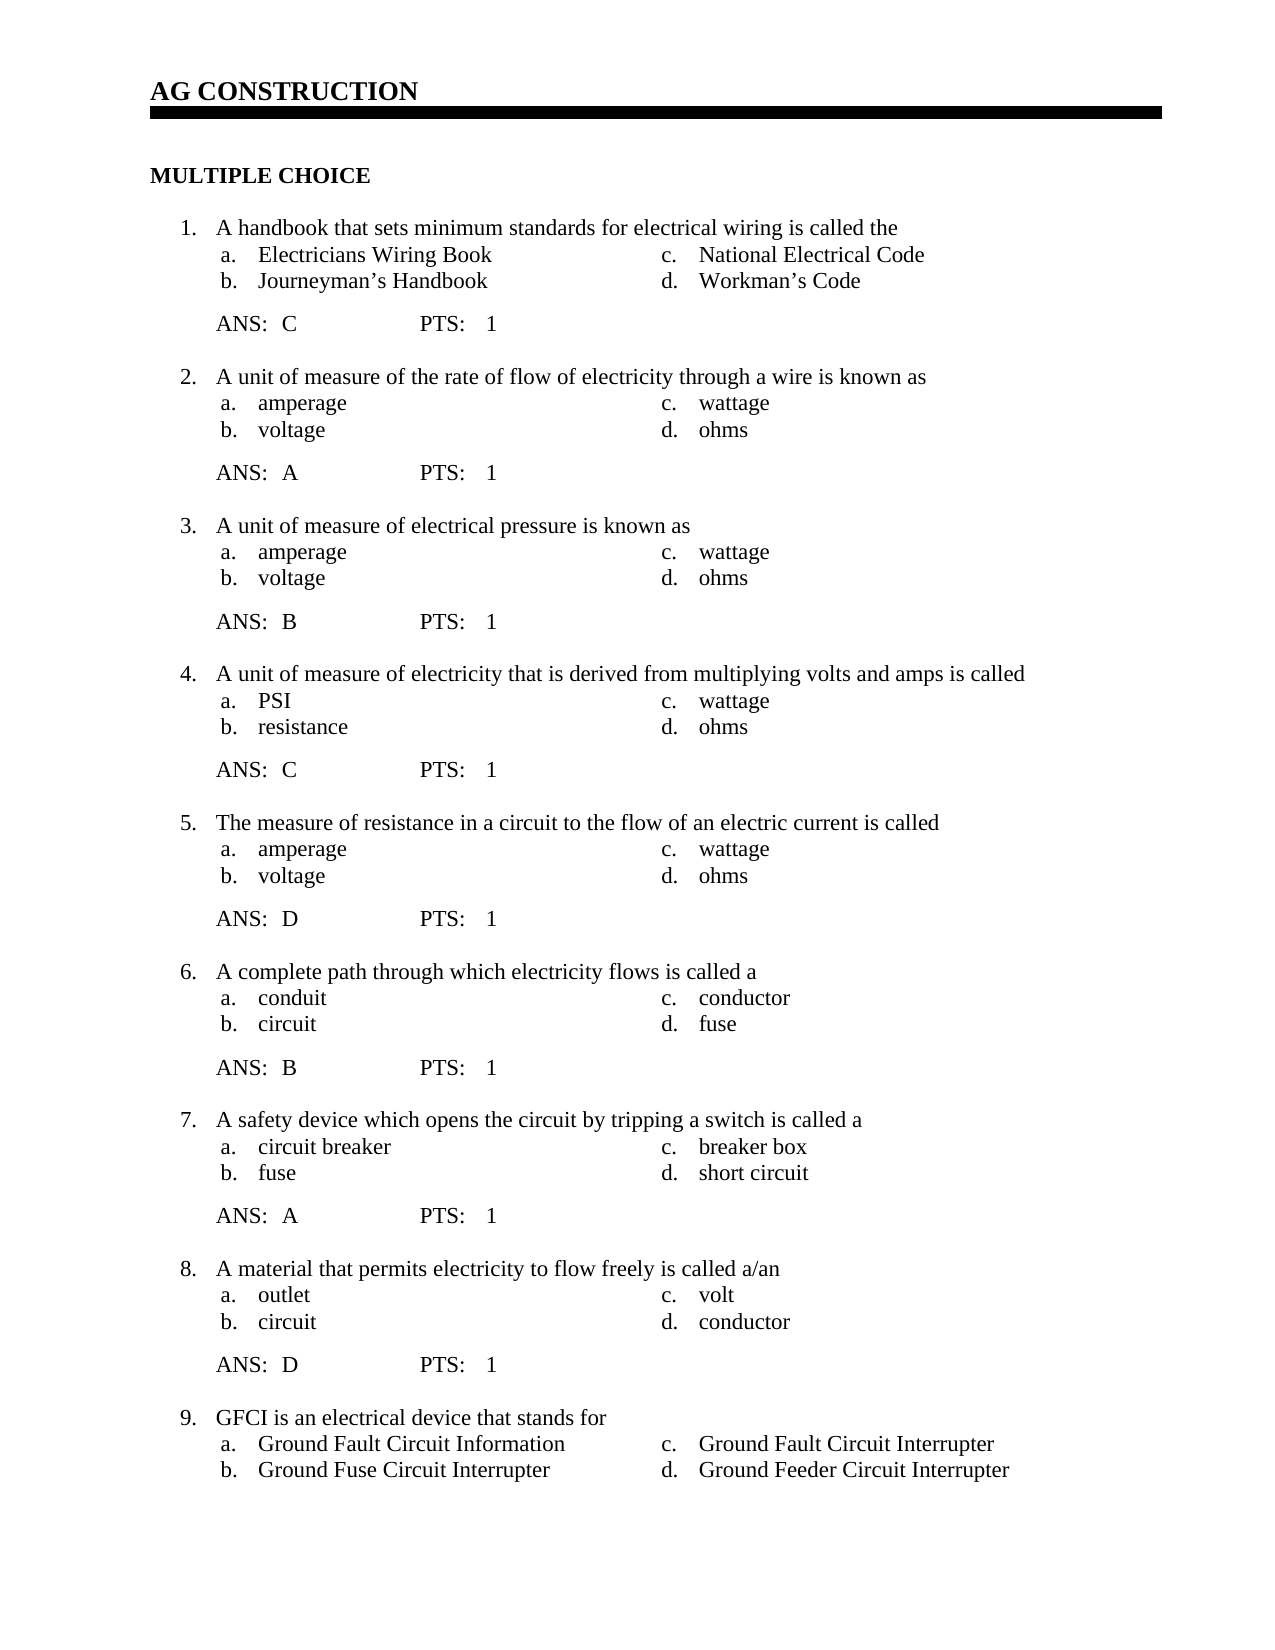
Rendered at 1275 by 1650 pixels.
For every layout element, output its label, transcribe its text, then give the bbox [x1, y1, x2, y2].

table_header amperage [253, 835, 656, 862]
table_cell b. [216, 267, 253, 293]
table_header wattage [694, 687, 1097, 713]
table_cell b. [216, 862, 253, 888]
text ANS: C PTS: 1 [216, 756, 1162, 783]
table_header National Electrical Code [694, 241, 1097, 267]
table_header c. [656, 241, 694, 267]
table_header a. [216, 1133, 253, 1159]
table_header wattage [694, 390, 1097, 416]
table_cell conductor [694, 1308, 1097, 1334]
table_header conduit [253, 984, 656, 1010]
table_header a. [216, 241, 253, 267]
table_cell ohms [694, 713, 1097, 739]
table_header circuit breaker [253, 1133, 656, 1159]
table_cell short circuit [694, 1159, 1097, 1185]
table_cell b. [216, 1159, 253, 1185]
table_cell d. [656, 713, 694, 739]
text 5. The measure of resistance in a circuit to the flow of an electric current is called [150, 809, 1162, 835]
text 7. A safety device which opens the circuit by tripping a switch is called a [150, 1106, 1162, 1133]
table_header a. [216, 1281, 253, 1308]
table_cell voltage [253, 862, 656, 888]
table_header a. [216, 538, 253, 564]
text ANS: A PTS: 1 [216, 459, 1162, 485]
table_cell d. [656, 416, 694, 442]
table_header a. [216, 984, 253, 1010]
table_cell b. [216, 713, 253, 739]
text ANS: B PTS: 1 [216, 608, 1162, 634]
table_cell b. [216, 565, 253, 591]
table_header PSI [253, 687, 656, 713]
table_header a. [216, 1430, 253, 1456]
text 1. A handbook that sets minimum standards for electrical wiring is called the [150, 214, 1162, 241]
table_cell d. [656, 267, 694, 293]
text ANS: C PTS: 1 [216, 310, 1162, 337]
table_header Ground Fault Circuit Interrupter [694, 1430, 1097, 1456]
table_cell Workman’s Code [694, 267, 1097, 293]
table_header c. [656, 1430, 694, 1456]
table_cell ohms [694, 565, 1097, 591]
table_header a. [216, 835, 253, 862]
table_header Ground Fault Circuit Information [253, 1430, 656, 1456]
table_header c. [656, 835, 694, 862]
table_header conductor [694, 984, 1097, 1010]
table_header wattage [694, 835, 1097, 862]
table_cell voltage [253, 416, 656, 442]
table_cell ohms [694, 416, 1097, 442]
text AG CONSTRUCTION [150, 75, 1162, 106]
text 2. A unit of measure of the rate of flow of electricity through a wire is known as [150, 363, 1162, 389]
table_cell fuse [694, 1010, 1097, 1037]
text ANS: B PTS: 1 [216, 1054, 1162, 1080]
table_cell circuit [253, 1308, 656, 1334]
table_header amperage [253, 390, 656, 416]
table_header c. [656, 1281, 694, 1308]
text MULTIPLE CHOICE [150, 162, 1162, 188]
table_cell b. [216, 1456, 253, 1483]
table_cell fuse [253, 1159, 656, 1185]
table_header c. [656, 390, 694, 416]
table_header outlet [253, 1281, 656, 1308]
table_cell voltage [253, 565, 656, 591]
text 6. A complete path through which electricity flows is called a [150, 958, 1162, 984]
table_header amperage [253, 538, 656, 564]
table_cell d. [656, 1010, 694, 1037]
table_cell d. [656, 1308, 694, 1334]
table_cell d. [656, 1159, 694, 1185]
table_header Electricians Wiring Book [253, 241, 656, 267]
table_header c. [656, 1133, 694, 1159]
text ANS: A PTS: 1 [216, 1202, 1162, 1229]
table_header wattage [694, 538, 1097, 564]
table_cell ohms [694, 862, 1097, 888]
table_cell circuit [253, 1010, 656, 1037]
table_header breaker box [694, 1133, 1097, 1159]
text 4. A unit of measure of electricity that is derived from multiplying volts and amps is called [150, 660, 1162, 687]
table_header volt [694, 1281, 1097, 1308]
table_header a. [216, 390, 253, 416]
table_cell resistance [253, 713, 656, 739]
table_header c. [656, 538, 694, 564]
table_cell d. [656, 862, 694, 888]
table_cell Ground Feeder Circuit Interrupter [694, 1456, 1097, 1483]
table_cell b. [216, 1010, 253, 1037]
table_header c. [656, 984, 694, 1010]
table_cell Ground Fuse Circuit Interrupter [253, 1456, 656, 1483]
text ANS: D PTS: 1 [216, 1351, 1162, 1377]
text 8. A material that permits electricity to flow freely is called a/an [150, 1255, 1162, 1281]
table_cell Journeyman’s Handbook [253, 267, 656, 293]
table_cell d. [656, 565, 694, 591]
table_cell d. [656, 1456, 694, 1483]
table_header a. [216, 687, 253, 713]
text 9. GFCI is an electrical device that stands for [150, 1404, 1162, 1430]
text 3. A unit of measure of electrical pressure is known as [150, 512, 1162, 538]
text ANS: D PTS: 1 [216, 905, 1162, 931]
table_cell b. [216, 416, 253, 442]
table_cell b. [216, 1308, 253, 1334]
table_header c. [656, 687, 694, 713]
